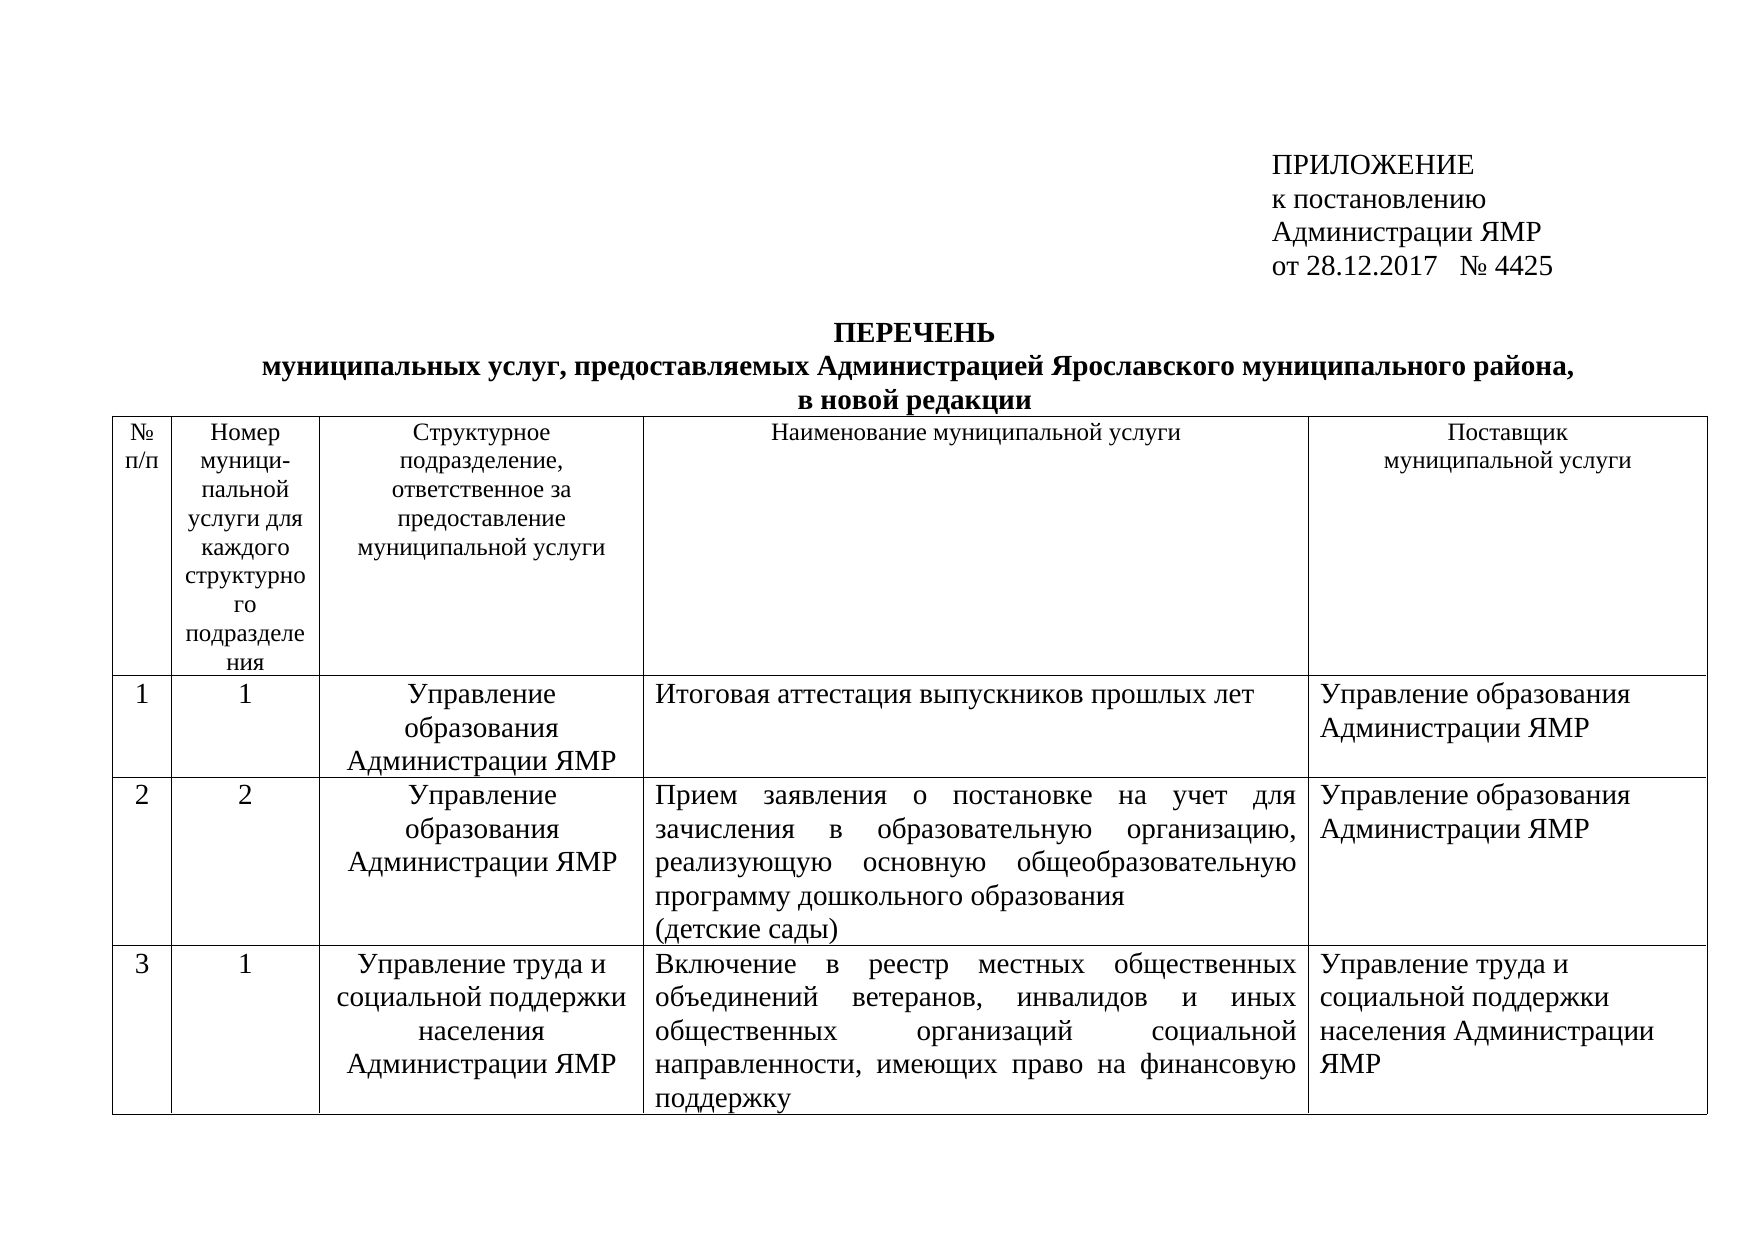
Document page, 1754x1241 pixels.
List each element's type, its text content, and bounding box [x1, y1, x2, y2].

table_cell Управление образования Администрации ЯМР [320, 676, 643, 777]
text Администрации ЯМР [112, 214, 1717, 248]
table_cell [1309, 945, 1707, 1113]
text к постановлению [112, 181, 1717, 214]
table_cell 1 [172, 946, 319, 1113]
table_cell Управление образования Администрации ЯМР [320, 778, 643, 945]
table_cell Включение в реестр местных общественных объединений ветеранов, инвалидов и иных общественных организаций социальной направленности, имеющих право на финансовую поддержку [644, 946, 1308, 1113]
table_cell 2 [113, 778, 171, 945]
text ПРИЛОЖЕНИЕ [112, 147, 1717, 181]
table_cell 1 [172, 676, 319, 777]
text ПЕРЕЧЕНЬ [112, 315, 1717, 348]
table_header Структурное подразделение, ответственное за предоставление муниципальной услуги [320, 417, 643, 675]
text муниципальных услуг, предоставляемых Администрацией Ярославского муниципального района, [112, 348, 1717, 382]
table_cell Управление образования Администрации ЯМР [1309, 675, 1707, 777]
table_cell Прием заявления о постановке на учет для зачисления в образовательную организацию, реализующую основную общеобразовательную программу дошкольного образования (детские сады) [644, 778, 1308, 945]
table_cell 1 [113, 676, 171, 777]
table_header № п/п [113, 417, 171, 675]
table_header Номер муници-пальной услуги для каждого структурного подразделения [172, 417, 319, 675]
table_cell 3 [113, 946, 171, 1113]
table_header Поставщик муниципальной услуги [1309, 417, 1707, 675]
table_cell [320, 946, 643, 1113]
table_cell Итоговая аттестация выпускников прошлых лет [644, 676, 1308, 777]
text от 28.12.2017 № 4425 [112, 248, 1717, 281]
table_header Наименование муниципальной услуги [644, 417, 1308, 675]
table_cell 2 [172, 778, 319, 945]
table_cell Управление образования Администрации ЯМР [1309, 777, 1707, 945]
text в новой редакции [112, 382, 1717, 416]
